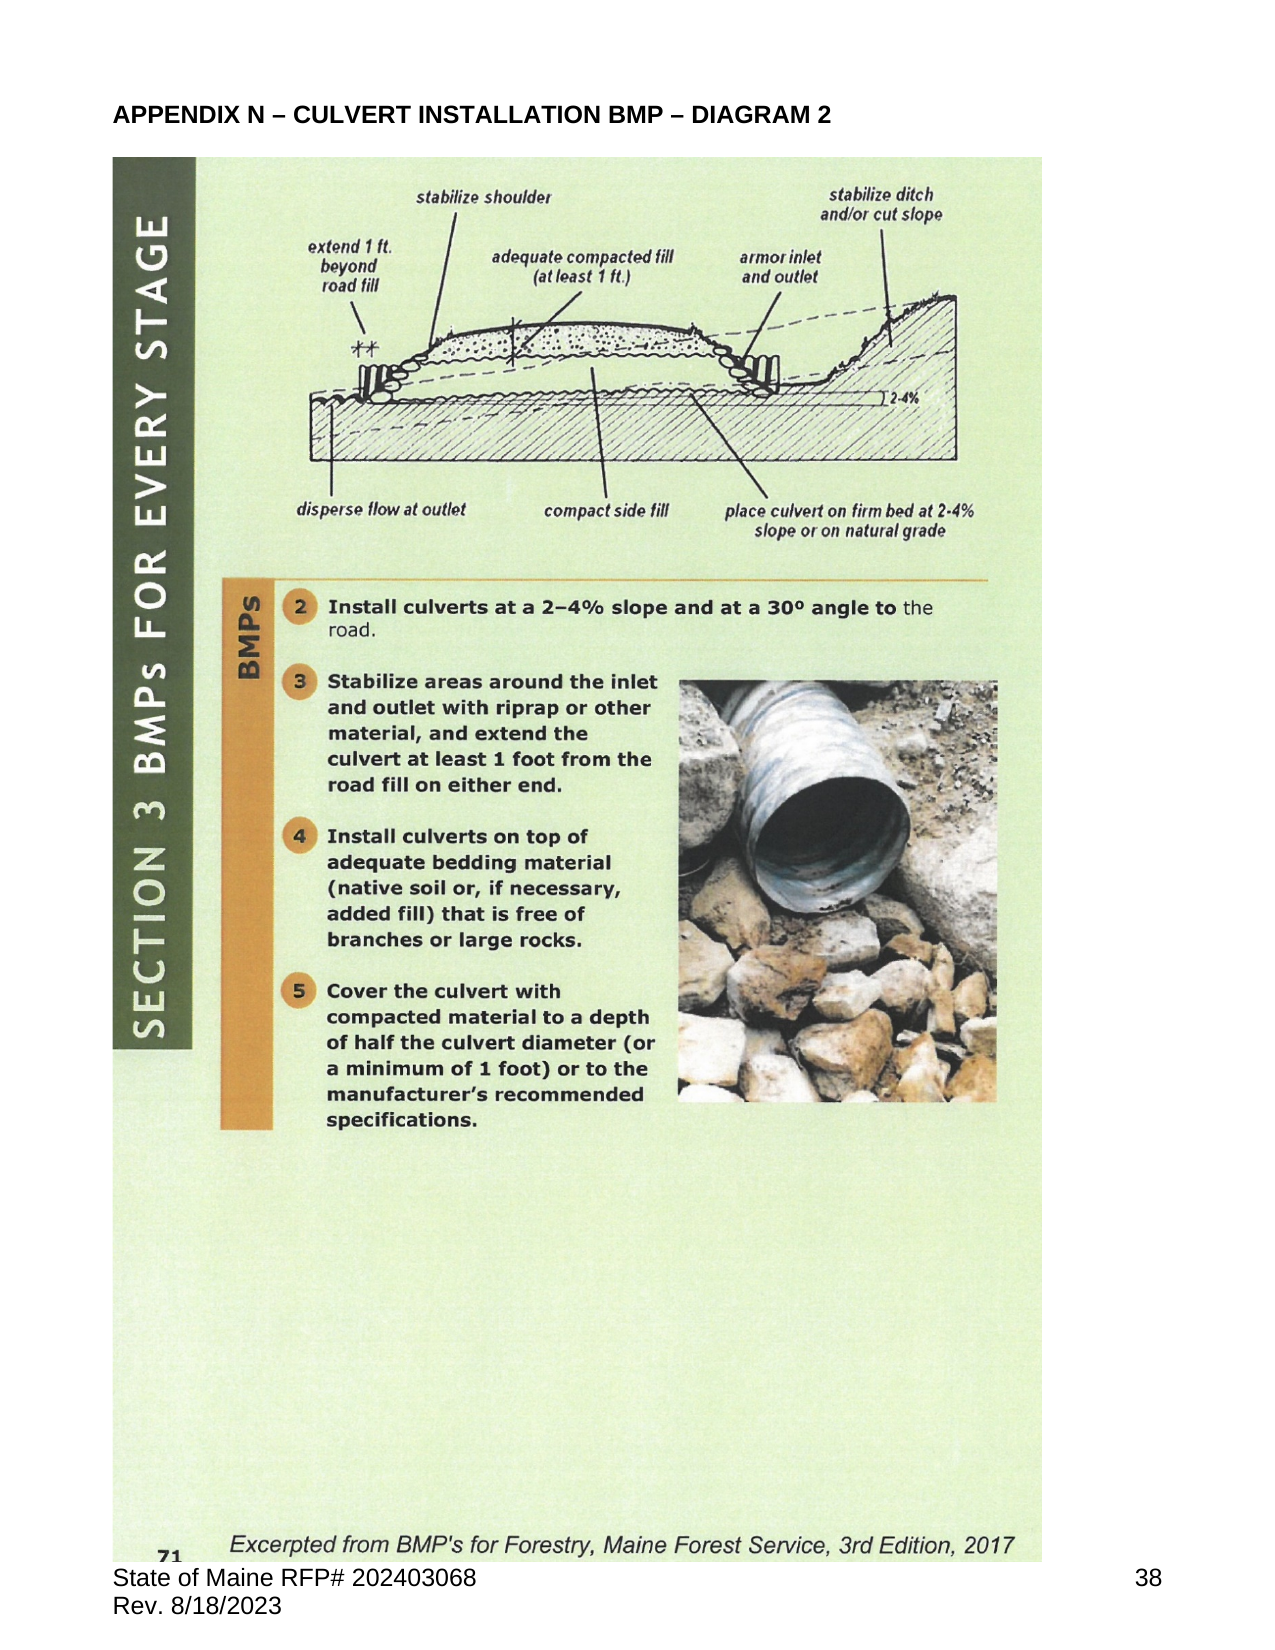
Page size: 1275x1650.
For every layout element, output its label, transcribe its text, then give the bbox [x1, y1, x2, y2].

text APPENDIX N – CULVERT INSTALLATION BMP – DIAGRAM 2 [112, 100, 1162, 129]
picture [112, 157, 1042, 1562]
